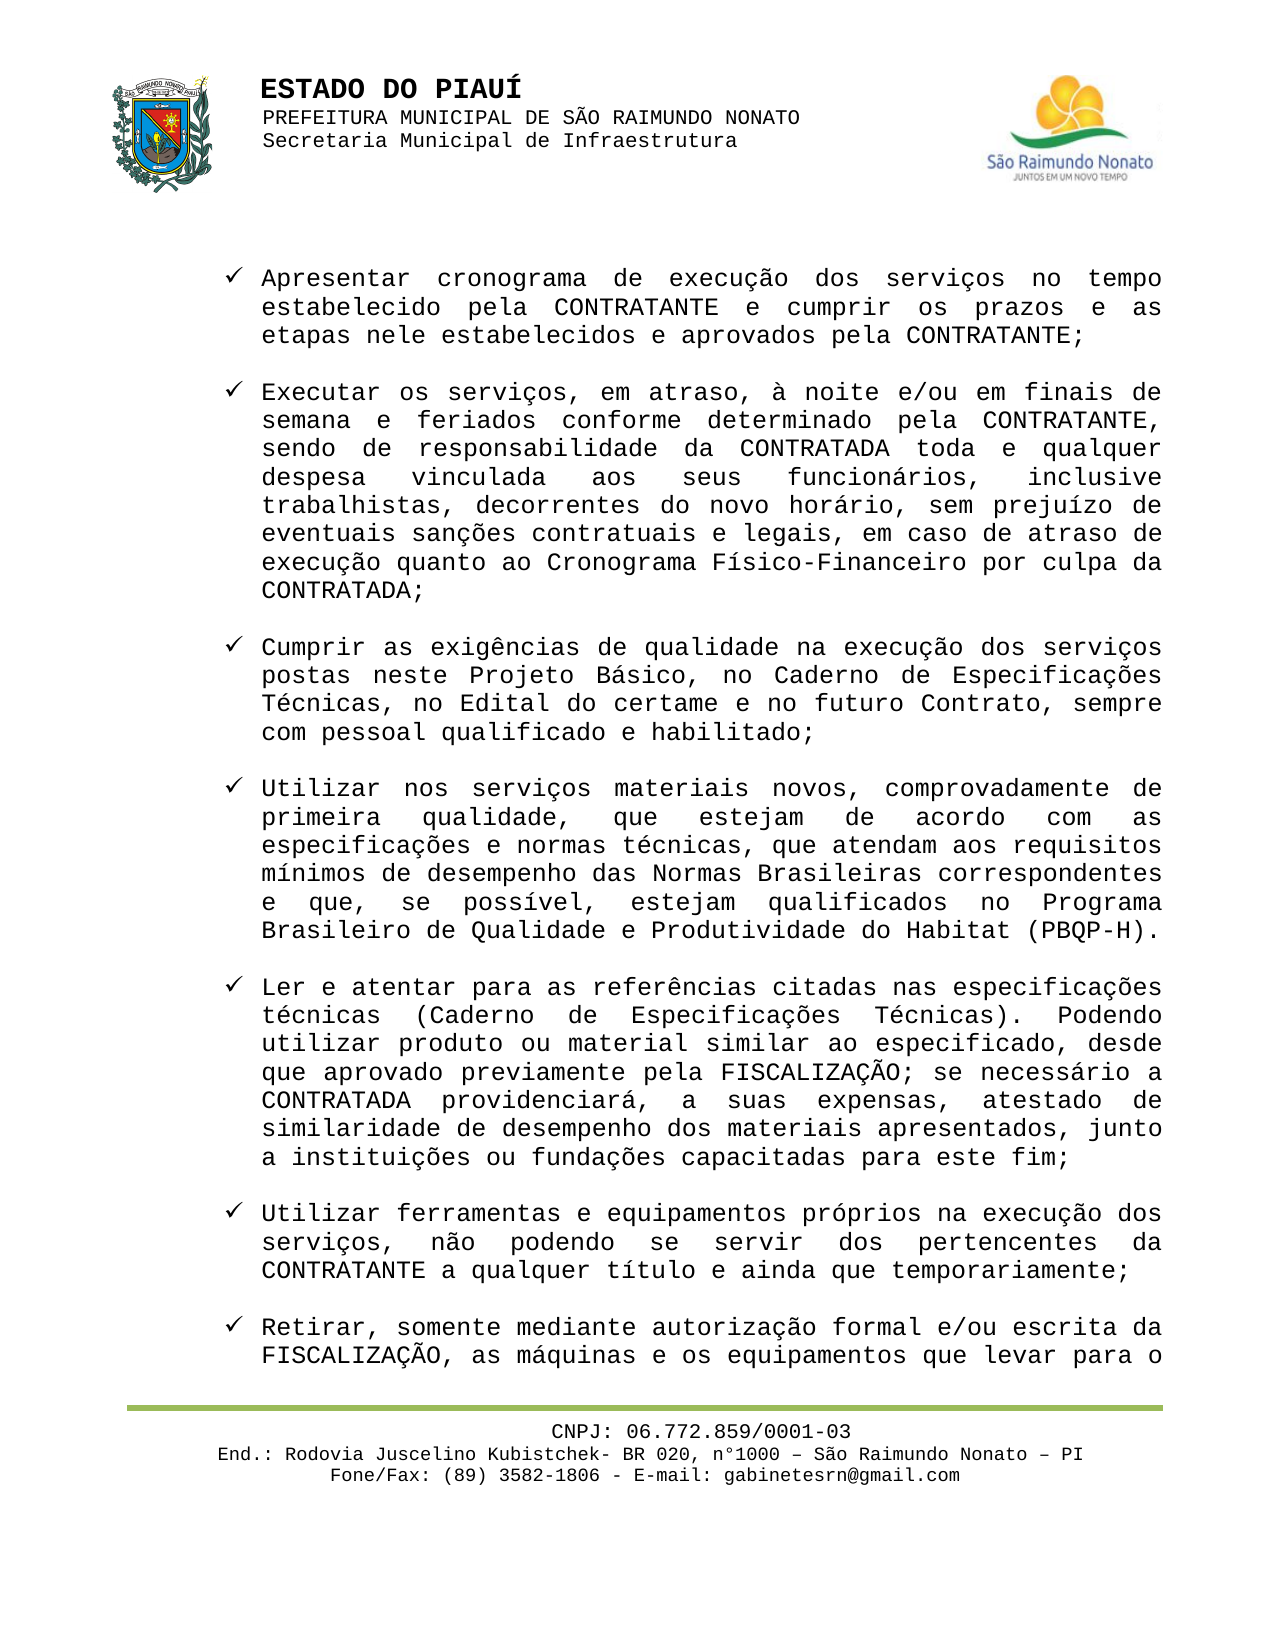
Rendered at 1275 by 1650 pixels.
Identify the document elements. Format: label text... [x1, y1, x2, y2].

list Utilizar nos serviços materiais novos, comprovadamente de primeira qualidade, que estejam de acordo com as especificações e normas técnicas, que atendam aos requisitos mínimos de desempenho das Normas Brasileiras correspondentes e que, se possível, estejam qualificados no Programa Brasileiro de Qualidade e Produtividade do Habitat (PBQP-H). [223, 776, 1163, 946]
list Ler e atentar para as referências citadas nas especificações técnicas (Caderno de Especificações Técnicas). Podendo utilizar produto ou material similar ao especificado, desde que aprovado previamente pela FISCALIZAÇÃO; se necessário a CONTRATADA providenciará, a suas expensas, atestado de similaridade de desempenho dos materiais apresentados, junto a instituições ou fundações capacitadas para este fim; [223, 974, 1163, 1172]
picture [112, 75, 213, 193]
list Apresentar cronograma de execução dos serviços no tempo estabelecido pela CONTRATANTE e cumprir os prazos e as etapas nele estabelecidos e aprovados pela CONTRATANTE; [223, 266, 1163, 351]
list Cumprir as exigências de qualidade na execução dos serviços postas neste Projeto Básico, no Caderno de Especificações Técnicas, no Edital do certame e no futuro Contrato, sempre com pessoal qualificado e habilitado; [223, 634, 1163, 747]
list Utilizar ferramentas e equipamentos próprios na execução dos serviços, não podendo se servir dos pertencentes da CONTRATANTE a qualquer título e ainda que temporariamente; [223, 1201, 1163, 1286]
list Executar os serviços, em atraso, à noite e/ou em finais de semana e feriados conforme determinado pela CONTRATANTE, sendo de responsabilidade da CONTRATADA toda e qualquer despesa vinculada aos seus funcionários, inclusive trabalhistas, decorrentes do novo horário, sem prejuízo de eventuais sanções contratuais e legais, em caso de atraso de execução quanto ao Cronograma Físico-Financeiro por culpa da CONTRATADA; [223, 379, 1163, 606]
picture [979, 75, 1163, 188]
